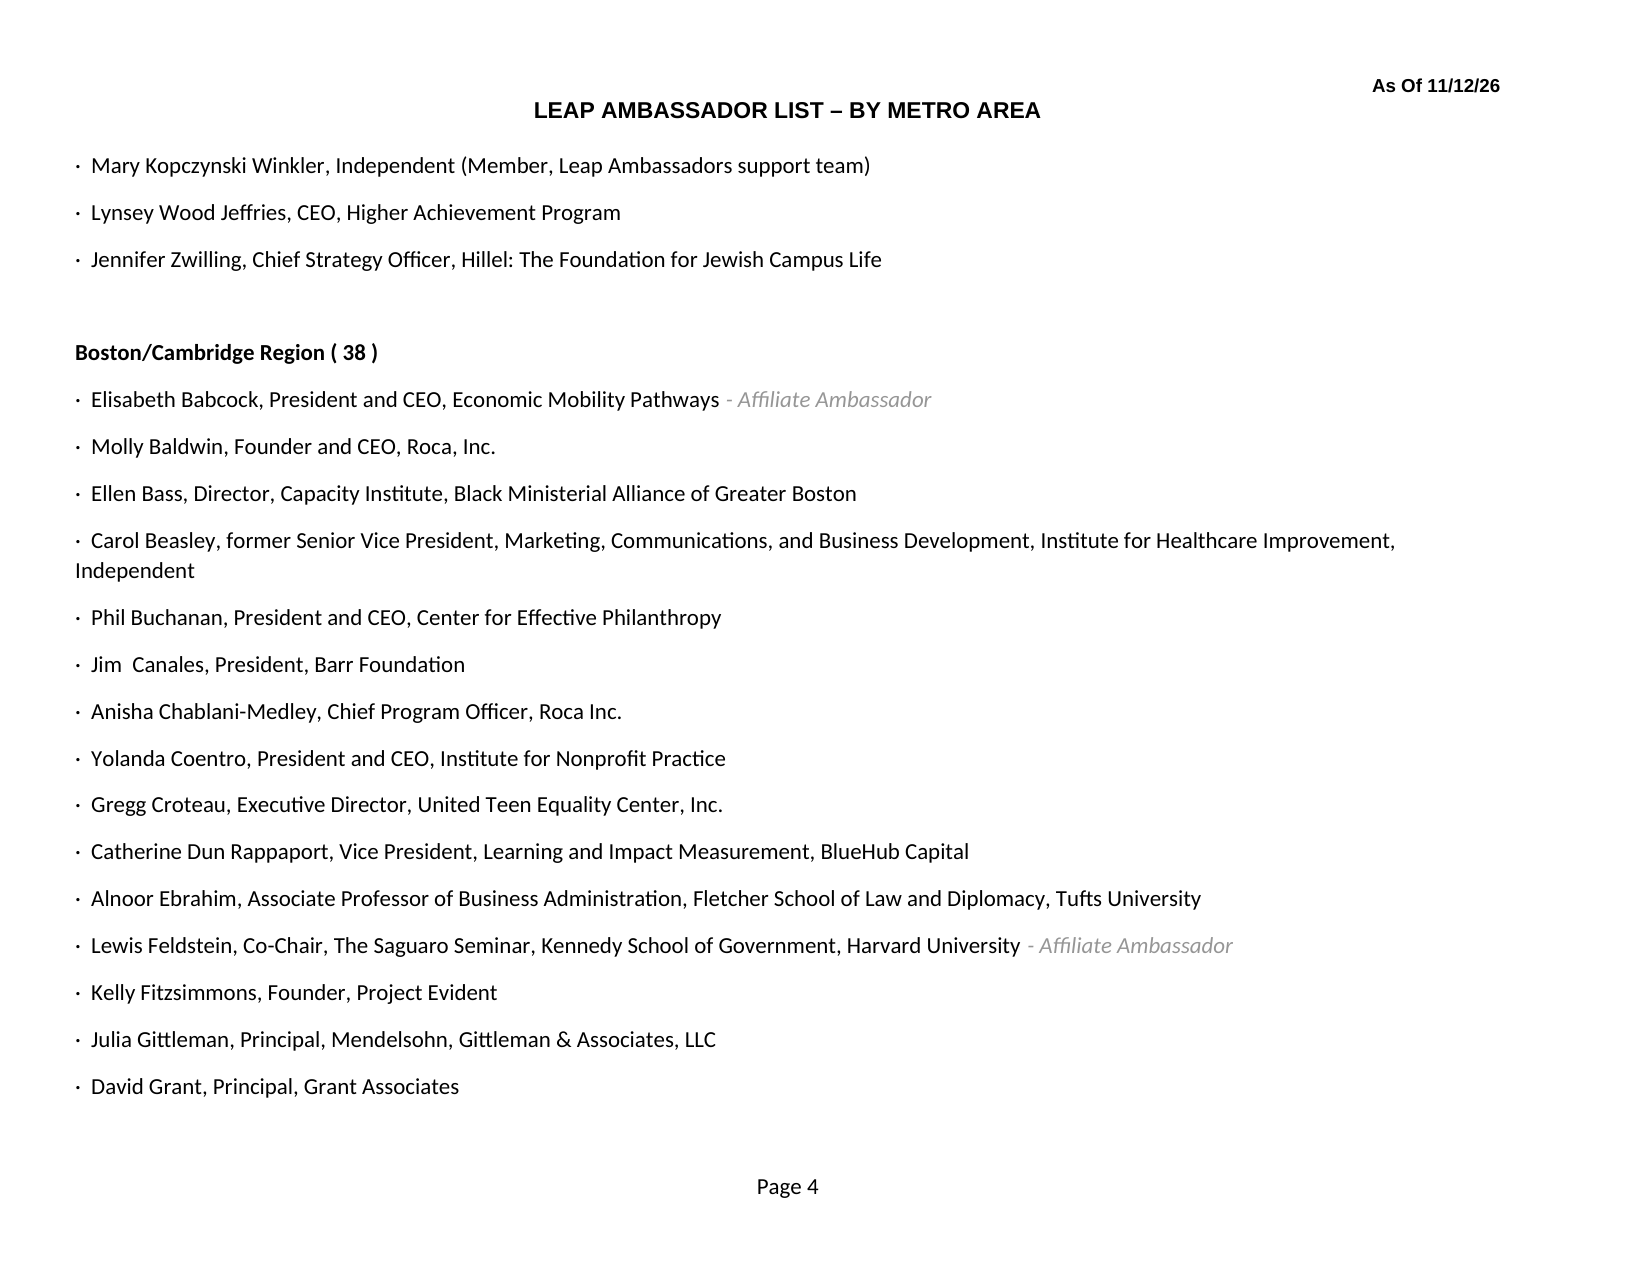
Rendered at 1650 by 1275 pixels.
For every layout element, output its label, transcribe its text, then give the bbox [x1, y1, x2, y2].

text · Jim Canales, President, Barr Foundation [75, 650, 1500, 678]
text · Elisabeth Babcock, President and CEO, Economic Mobility Pathways - Affiliate Ambassador [75, 385, 1500, 413]
text Boston/Cambridge Region ( 38 ) [75, 338, 1500, 366]
text · David Grant, Principal, Grant Associates [75, 1072, 1500, 1100]
text · Gregg Croteau, Executive Director, United Teen Equality Center, Inc. [75, 791, 1500, 818]
text · Lynsey Wood Jeffries, CEO, Higher Achievement Program [75, 198, 1500, 226]
text · Julia Gittleman, Principal, Mendelsohn, Gittleman & Associates, LLC [75, 1025, 1500, 1053]
text · Kelly Fitzsimmons, Founder, Project Evident [75, 978, 1500, 1006]
text · Molly Baldwin, Founder and CEO, Roca, Inc. [75, 432, 1500, 460]
text · Mary Kopczynski Winkler, Independent (Member, Leap Ambassadors support team) [75, 151, 1500, 179]
text · Carol Beasley, former Senior Vice President, Marketing, Communications, and Business Development, Institute for Healthcare Improvement, Independent [75, 526, 1500, 584]
text · Ellen Bass, Director, Capacity Institute, Black Ministerial Alliance of Greater Boston [75, 479, 1500, 507]
text · Alnoor Ebrahim, Associate Professor of Business Administration, Fletcher School of Law and Diplomacy, Tufts University [75, 884, 1500, 912]
text · Yolanda Coentro, President and CEO, Institute for Nonprofit Practice [75, 744, 1500, 772]
text · Phil Buchanan, President and CEO, Center for Effective Philanthropy [75, 603, 1500, 631]
text · Anisha Chablani-Medley, Chief Program Officer, Roca Inc. [75, 697, 1500, 725]
text · Lewis Feldstein, Co-Chair, The Saguaro Seminar, Kennedy School of Government, Harvard University - Affiliate Ambassador [75, 931, 1500, 959]
text · Catherine Dun Rappaport, Vice President, Learning and Impact Measurement, BlueHub Capital [75, 837, 1500, 865]
text · Jennifer Zwilling, Chief Strategy Officer, Hillel: The Foundation for Jewish Campus Life [75, 245, 1500, 273]
